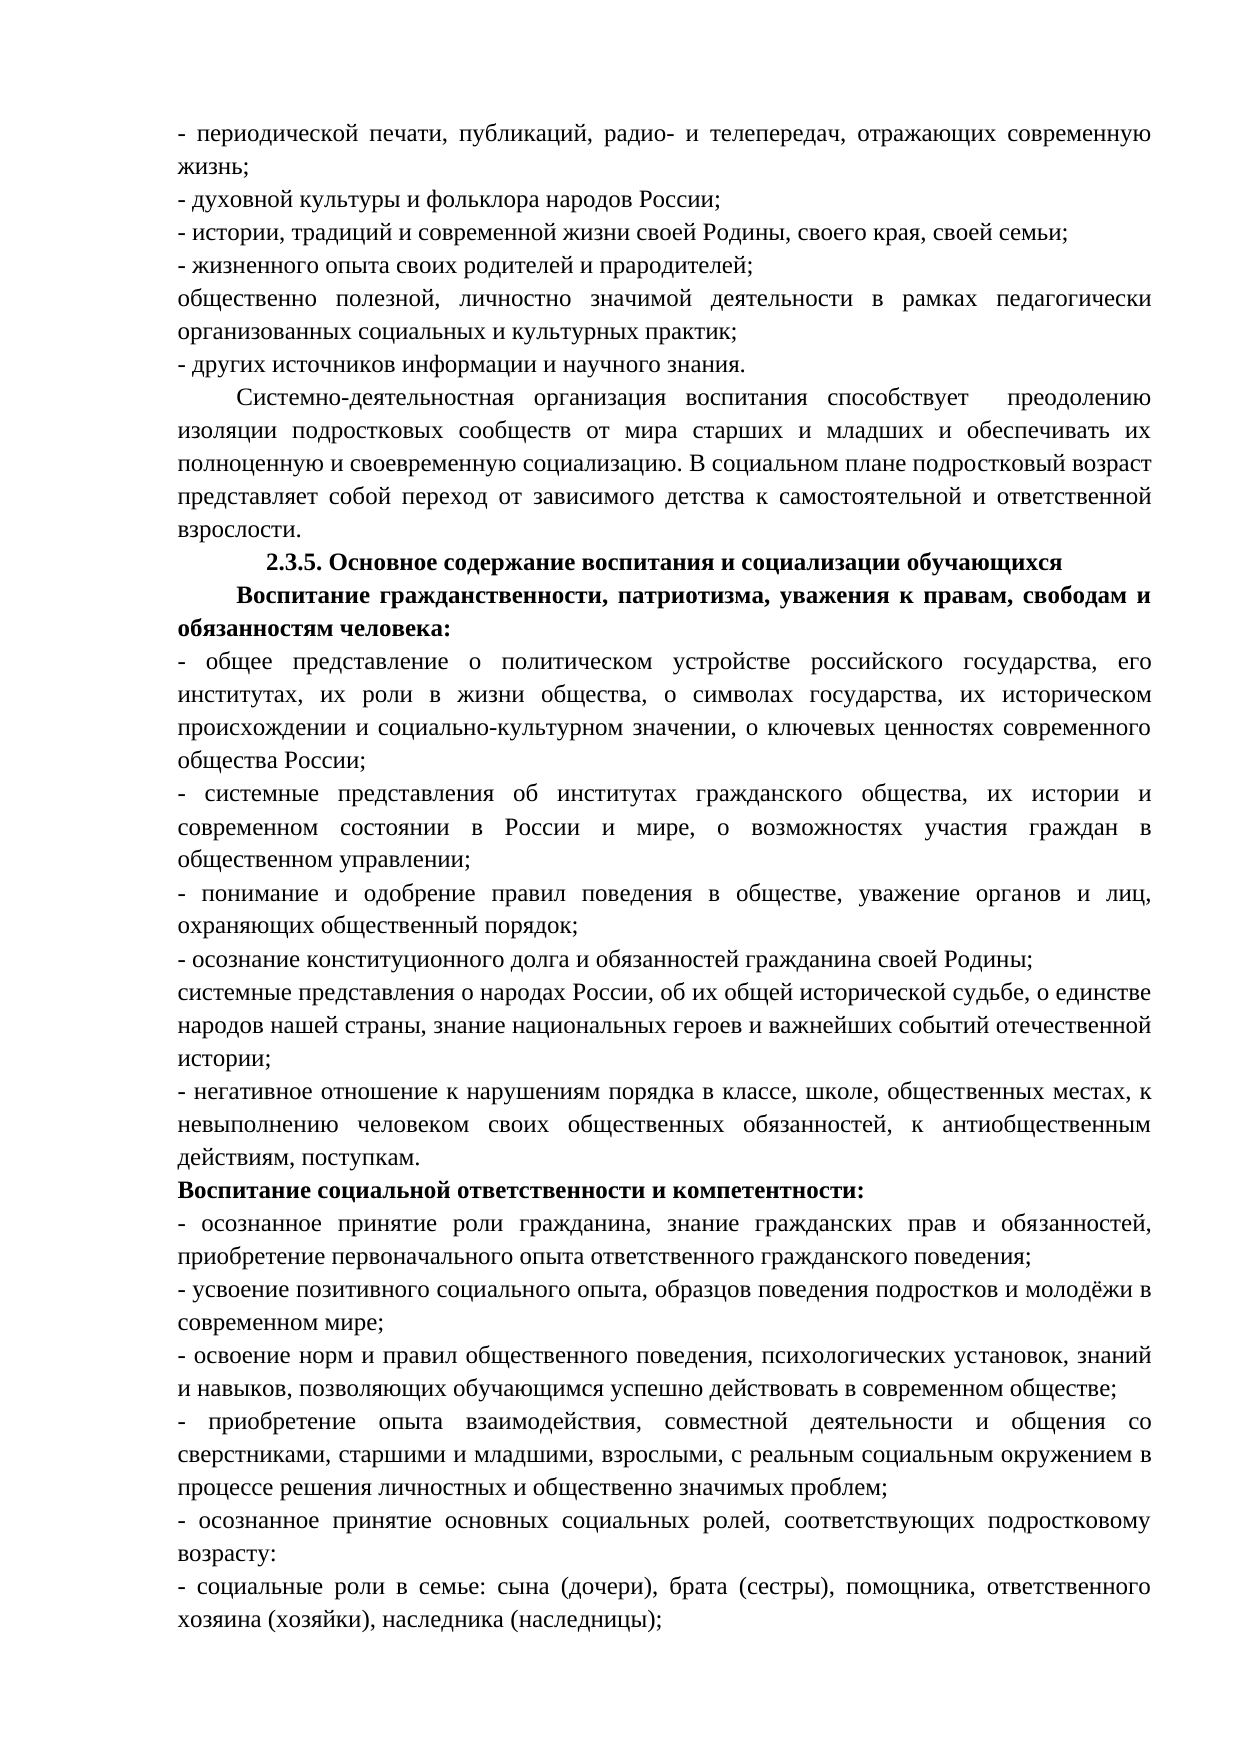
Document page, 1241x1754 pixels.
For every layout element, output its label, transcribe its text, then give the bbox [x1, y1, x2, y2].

text - осознанное принятие роли гражданина, знание гражданских прав и обязанностей, приобретение первоначального опыта ответственного гражданского поведения; [177, 1208, 1152, 1269]
text - социальные роли в семье: сына (дочери), брата (сестры), помощника, ответственного хозяина (хозяйки), наследника (наследницы); [177, 1571, 1152, 1633]
text - истории, традиций и современной жизни своей Родины, своего края, своей семьи; [177, 217, 1152, 246]
text - общее представление о политическом устройстве российского государства, его институтах, их роли в жизни общества, о символах государства, их историческом происхождении и социально-культурном значении, о ключевых ценностях современного общества России; [177, 646, 1152, 774]
text Воспитание социальной ответственности и компетентности: [177, 1175, 1152, 1203]
text общественно полезной, личностно значимой деятельности в рамках педагогически организованных социальных и культурных практик; [177, 283, 1152, 345]
text - системные представления об институтах гражданского общества, их истории и современном состоянии в России и мире, о возможностях участия граждан в общественном управлении; [177, 778, 1152, 873]
text - духовной культуры и фольклора народов России; [177, 184, 1152, 213]
text - периодической печати, публикаций, радио- и телепередач, отражающих современную жизнь; [177, 118, 1152, 180]
text - осознание конституционного долга и обязанностей гражданина своей Родины; [177, 944, 1152, 972]
text - осознанное принятие основных социальных ролей, соответствующих подростковому возрасту: [177, 1505, 1152, 1567]
text Системно-деятельностная организация воспитания способствует преодолению изоляции подростковых сообществ от мира старших и младших и обеспечивать их полноценную и своевременную социализацию. В социальном плане подростковый возраст представляет собой переход от зависимого детства к самостоятельной и ответственной взрослости. [177, 382, 1152, 543]
text системные представления о народах России, об их общей исторической судьбе, о единстве народов нашей страны, знание национальных героев и важнейших событий отечественной истории; [177, 977, 1152, 1071]
text - других источников информации и научного знания. [177, 349, 1152, 378]
text - приобретение опыта взаимодействия, совместной деятельности и общения со сверстниками, старшими и младшими, взрослыми, с реальным социальным окружением в процессе решения личностных и общественно значимых проблем; [177, 1406, 1152, 1501]
text - усвоение позитивного социального опыта, образцов поведения подростков и молодёжи в современном мире; [177, 1274, 1152, 1336]
text - освоение норм и правил общественного поведения, психологических установок, знаний и навыков, позволяющих обучающимся успешно действовать в современном обществе; [177, 1340, 1152, 1402]
text - негативное отношение к нарушениям порядка в классе, школе, общественных местах, к невыполнению человеком своих общественных обязанностей, к антиобщественным действиям, поступкам. [177, 1076, 1152, 1171]
text 2.3.5. Основное содержание воспитания и социализации обучающихся [266, 547, 1152, 576]
text - жизненного опыта своих родителей и прародителей; [177, 250, 1152, 279]
text Воспитание гражданственности, патриотизма, уважения к правам, свободам и обязанностям человека: [177, 580, 1152, 642]
text - понимание и одобрение правил поведения в обществе, уважение органов и лиц, охраняющих общественный порядок; [177, 878, 1152, 939]
